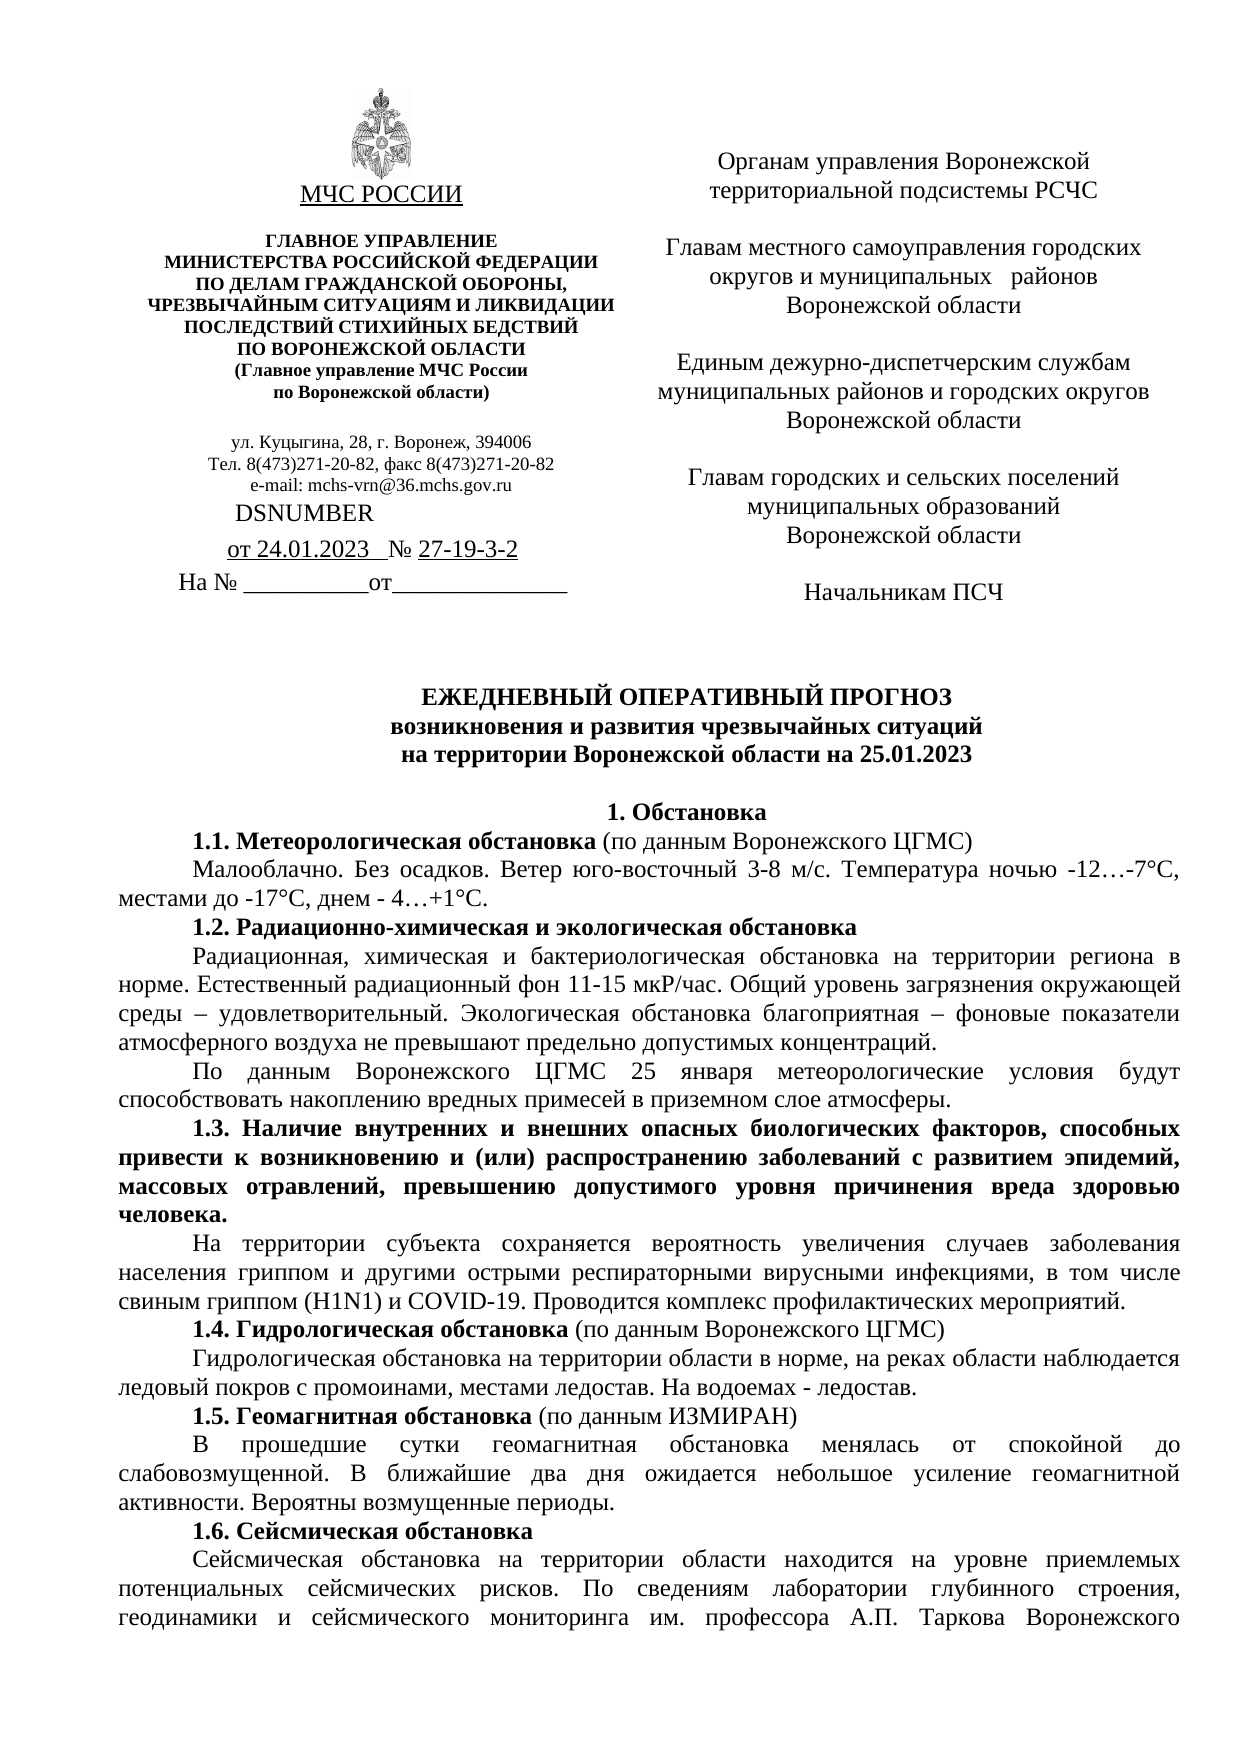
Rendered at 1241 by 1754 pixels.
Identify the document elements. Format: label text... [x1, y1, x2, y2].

text Радиационная, химическая и бактериологическая обстановка на территории региона в норме. Естественный радиационный фон 11-15 мкР/час. Общий уровень загрязнения окружающей среды – удовлетворительный. Экологическая обстановка благоприятная – фоновые показатели атмосферного воздуха не превышают предельно допустимых концентраций. [118, 941, 1181, 1056]
text Гидрологическая обстановка на территории области в норме, на реках области наблюдается ледовый покров с промоинами, местами ледостав. На водоемах - ледостав. [118, 1343, 1181, 1401]
text В прошедшие сутки геомагнитная обстановка менялась от спокойной до слабовозмущенной. В ближайшие два дня ожидается небольшое усиление геомагнитной активности. Вероятны возмущенные периоды. [118, 1429, 1181, 1516]
text 1.4. Гидрологическая обстановка (по данным Воронежского ЦГМС) [118, 1314, 1181, 1343]
table_header МЧС РОССИИ ГЛАВНОЕ УПРАВЛЕНИЕ МИНИСТЕРСТВА РОССИЙСКОЙ ФЕДЕРАЦИИ ПО ДЕЛАМ ГРАЖДАНСКОЙ ОБОРОНЫ, ЧРЕЗВЫЧАЙНЫМ СИТУАЦИЯМ И ЛИКВИДАЦИИ ПОСЛЕДСТВИЙ СТИХИЙНЫХ БЕДСТВИЙ ПО ВОРОНЕЖСКОЙ ОБЛАСТИ (Главное управление МЧС России по Воронежской области) ул. Куцыгина, 28, г. Воронеж, 394006 Тел. 8(473)271-20-82, факс 8(473)271-20-82 e-mail: mchs-vrn@36.mchs.gov.ru от 24.01.2023 № 27-19-3-2 На № __________от______________ [107, 89, 638, 624]
text 1.1. Метеорологическая обстановка (по данным Воронежского ЦГМС) [118, 826, 1181, 854]
text 1.2. Радиационно-химическая и экологическая обстановка [118, 912, 1181, 941]
list ЕЖЕДНЕВНЫЙ ОПЕРАТИВНЫЙ ПРОГНОЗ [118, 682, 1181, 711]
text 1.3. Наличие внутренних и внешних опасных биологических факторов, способных привести к возникновению и (или) распространению заболеваний с развитием эпидемий, массовых отравлений, превышению допустимого уровня причинения вреда здоровью человека. [118, 1113, 1181, 1228]
text 1.6. Сейсмическая обстановка [118, 1516, 1181, 1544]
text на территории Воронежской области на 25.01.2023 [118, 739, 1181, 768]
list 1.5. Геомагнитная обстановка (по данным ИЗМИРАН) [118, 1401, 1181, 1429]
text Малооблачно. Без осадков. Ветер юго-восточный 3-8 м/с. Температура ночью -12…-7°С, местами до -17°С, днем - 4…+1°С. [118, 854, 1181, 912]
text 1. Обстановка [118, 797, 1181, 826]
text возникновения и развития чрезвычайных ситуаций [118, 711, 1181, 739]
text По данным Воронежского ЦГМС 25 января метеорологические условия будут способствовать накоплению вредных примесей в приземном слое атмосферы. [118, 1056, 1181, 1113]
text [118, 1544, 1181, 1631]
text На территории субъекта сохраняется вероятность увеличения случаев заболевания населения гриппом и другими острыми респираторными вирусными инфекциями, в том числе свиным гриппом (H1N1) и COVID-19. Проводится комплекс профилактических мероприятий. [118, 1228, 1181, 1314]
table_header Органам управления Воронежской территориальной подсистемы РСЧС Главам местного самоуправления городских округов и муниципальных районов Воронежской области Единым дежурно-диспетчерским службам муниципальных районов и городских округов Воронежской области Главам городских и сельских поселений муниципальных образований Воронежской области Начальникам ПСЧ [638, 89, 1169, 624]
